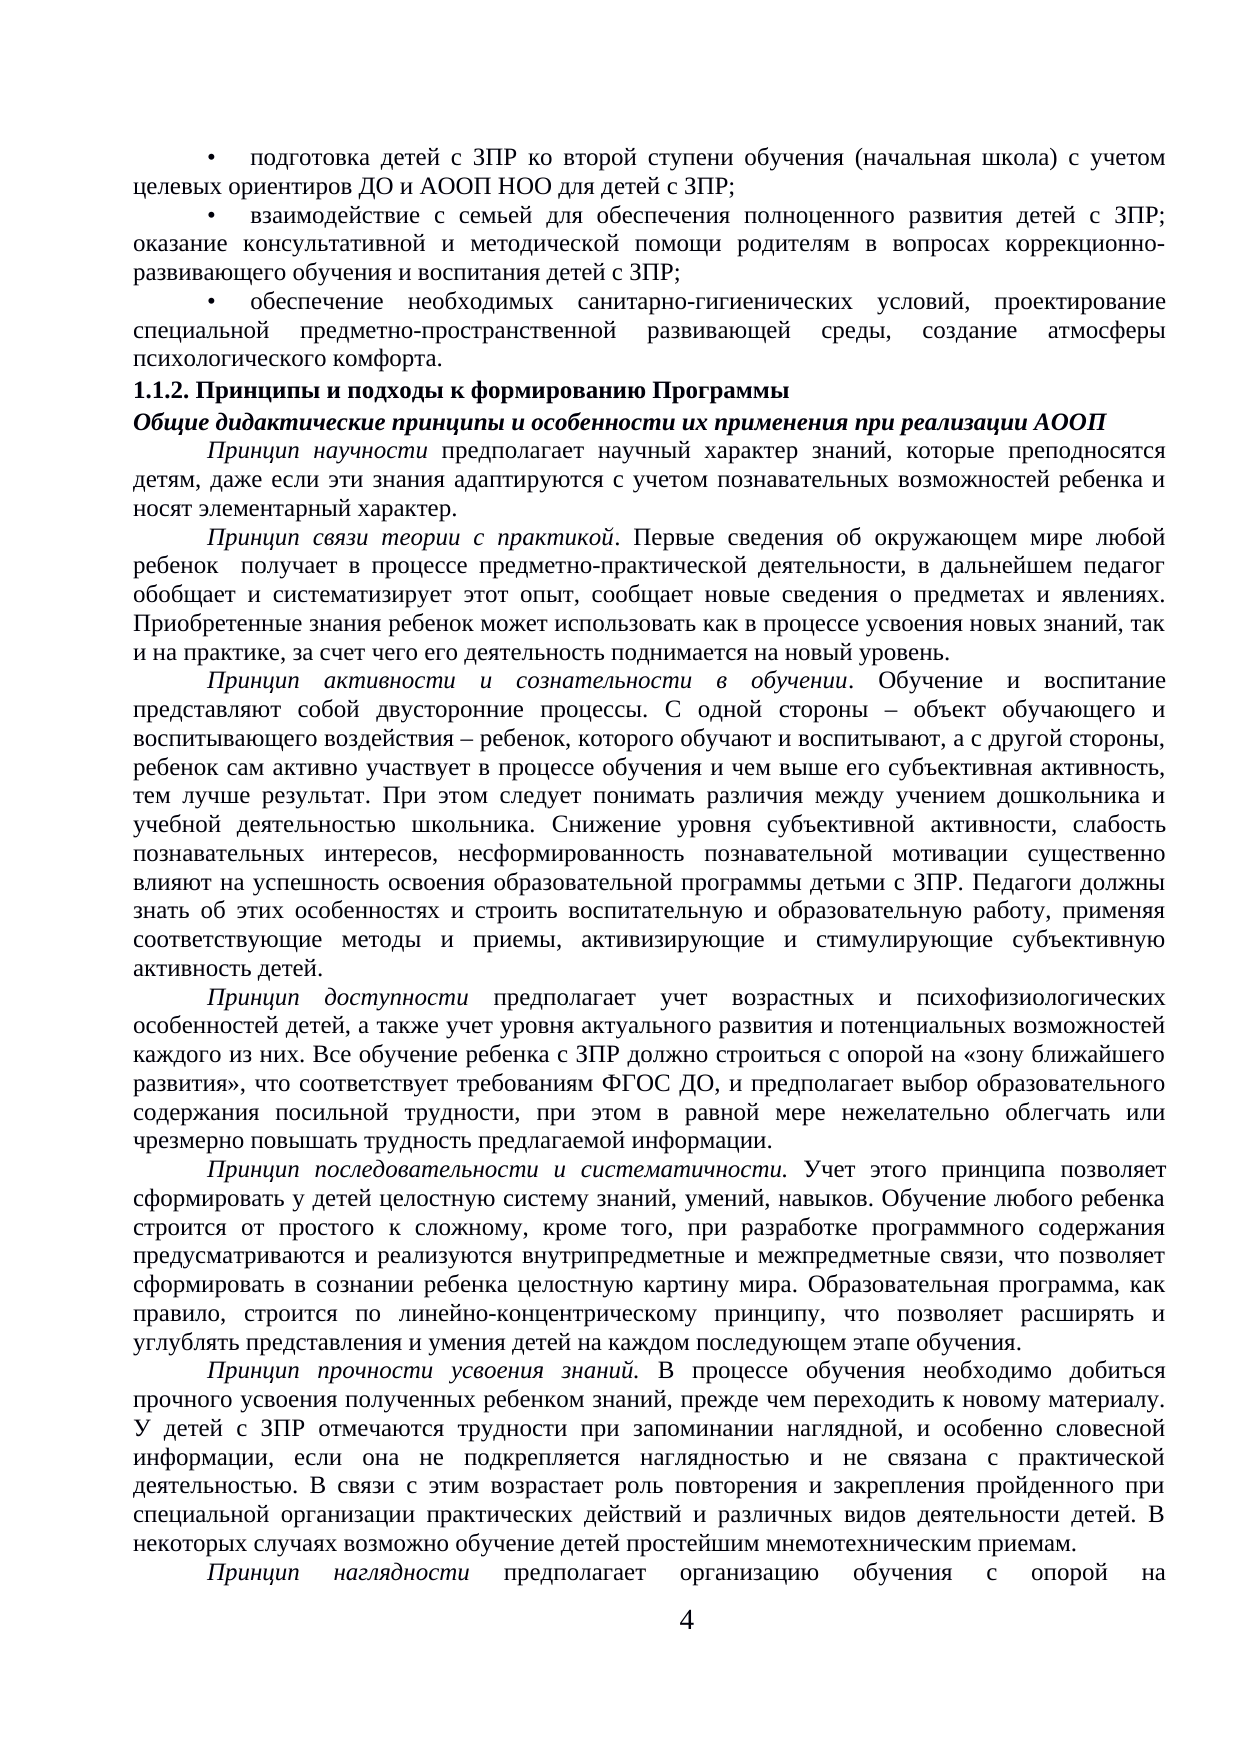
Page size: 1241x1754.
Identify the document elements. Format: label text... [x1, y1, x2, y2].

text Принцип прочности усвоения знаний. В процессе обучения необходимо добиться прочного усвоения полученных ребенком знаний, прежде чем переходить к новому материалу. У детей с ЗПР отмечаются трудности при запоминании наглядной, и особенно словесной информации, если она не подкрепляется наглядностью и не связана с практической деятельностью. В связи с этим возрастает роль повторения и закрепления пройденного при специальной организации практических действий и различных видов деятельности детей. В некоторых случаях возможно обучение детей простейшим мнемотехническим приемам. [133, 1356, 1166, 1557]
list подготовка детей с ЗПР ко второй ступени обучения (начальная школа) с учетом целевых ориентиров ДО и АООП НОО для детей с ЗПР; [133, 142, 1166, 200]
list обеспечение необходимых санитарно-гигиенических условий, проектирование специальной предметно-пространственной развивающей среды, создание атмосферы психологического комфорта. [133, 286, 1166, 372]
text Принцип доступности предполагает учет возрастных и психофизиологических особенностей детей, а также учет уровня актуального развития и потенциальных возможностей каждого из них. Все обучение ребенка с ЗПР должно строиться с опорой на «зону ближайшего развития», что соответствует требованиям ФГОС ДО, и предполагает выбор образовательного содержания посильной трудности, при этом в равной мере нежелательно облегчать или чрезмерно повышать трудность предлагаемой информации. [133, 982, 1166, 1154]
text Принцип связи теории с практикой. Первые сведения об окружающем мире любой ребенок получает в процессе предметно-практической деятельности, в дальнейшем педагог обобщает и систематизирует этот опыт, сообщает новые сведения о предметах и явлениях. Приобретенные знания ребенок может использовать как в процессе усвоения новых знаний, так и на практике, за счет чего его деятельность поднимается на новый уровень. [133, 522, 1166, 666]
text Общие дидактические принципы и особенности их применения при реализации АООП [133, 407, 1166, 436]
list взаимодействие с семьей для обеспечения полноценного развития детей с ЗПР; оказание консультативной и методической помощи родителям в вопросах коррекционно-развивающего обучения и воспитания детей с ЗПР; [133, 200, 1166, 286]
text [133, 1557, 1166, 1586]
text Принцип активности и сознательности в обучении. Обучение и воспитание представляют собой двусторонние процессы. С одной стороны – объект обучающего и воспитывающего воздействия – ребенок, которого обучают и воспитывают, а с другой стороны, ребенок сам активно участвует в процессе обучения и чем выше его субъективная активность, тем лучше результат. При этом следует понимать различия между учением дошкольника и учебной деятельностью школьника. Снижение уровня субъективной активности, слабость познавательных интересов, несформированность познавательной мотивации существенно влияют на успешность освоения образовательной программы детьми с ЗПР. Педагоги должны знать об этих особенностях и строить воспитательную и образовательную работу, применяя соответствующие методы и приемы, активизирующие и стимулирующие субъективную активность детей. [133, 666, 1166, 982]
text Принцип научности предполагает научный характер знаний, которые преподносятся детям, даже если эти знания адаптируются с учетом познавательных возможностей ребенка и носят элементарный характер. [133, 436, 1166, 522]
text Принцип последовательности и систематичности. Учет этого принципа позволяет сформировать у детей целостную систему знаний, умений, навыков. Обучение любого ребенка строится от простого к сложному, кроме того, при разработке программного содержания предусматриваются и реализуются внутрипредметные и межпредметные связи, что позволяет сформировать в сознании ребенка целостную картину мира. Образовательная программа, как правило, строится по линейно-концентрическому принципу, что позволяет расширять и углублять представления и умения детей на каждом последующем этапе обучения. [133, 1154, 1166, 1356]
text 1.1.2. Принципы и подходы к формированию Программы [133, 375, 1166, 404]
